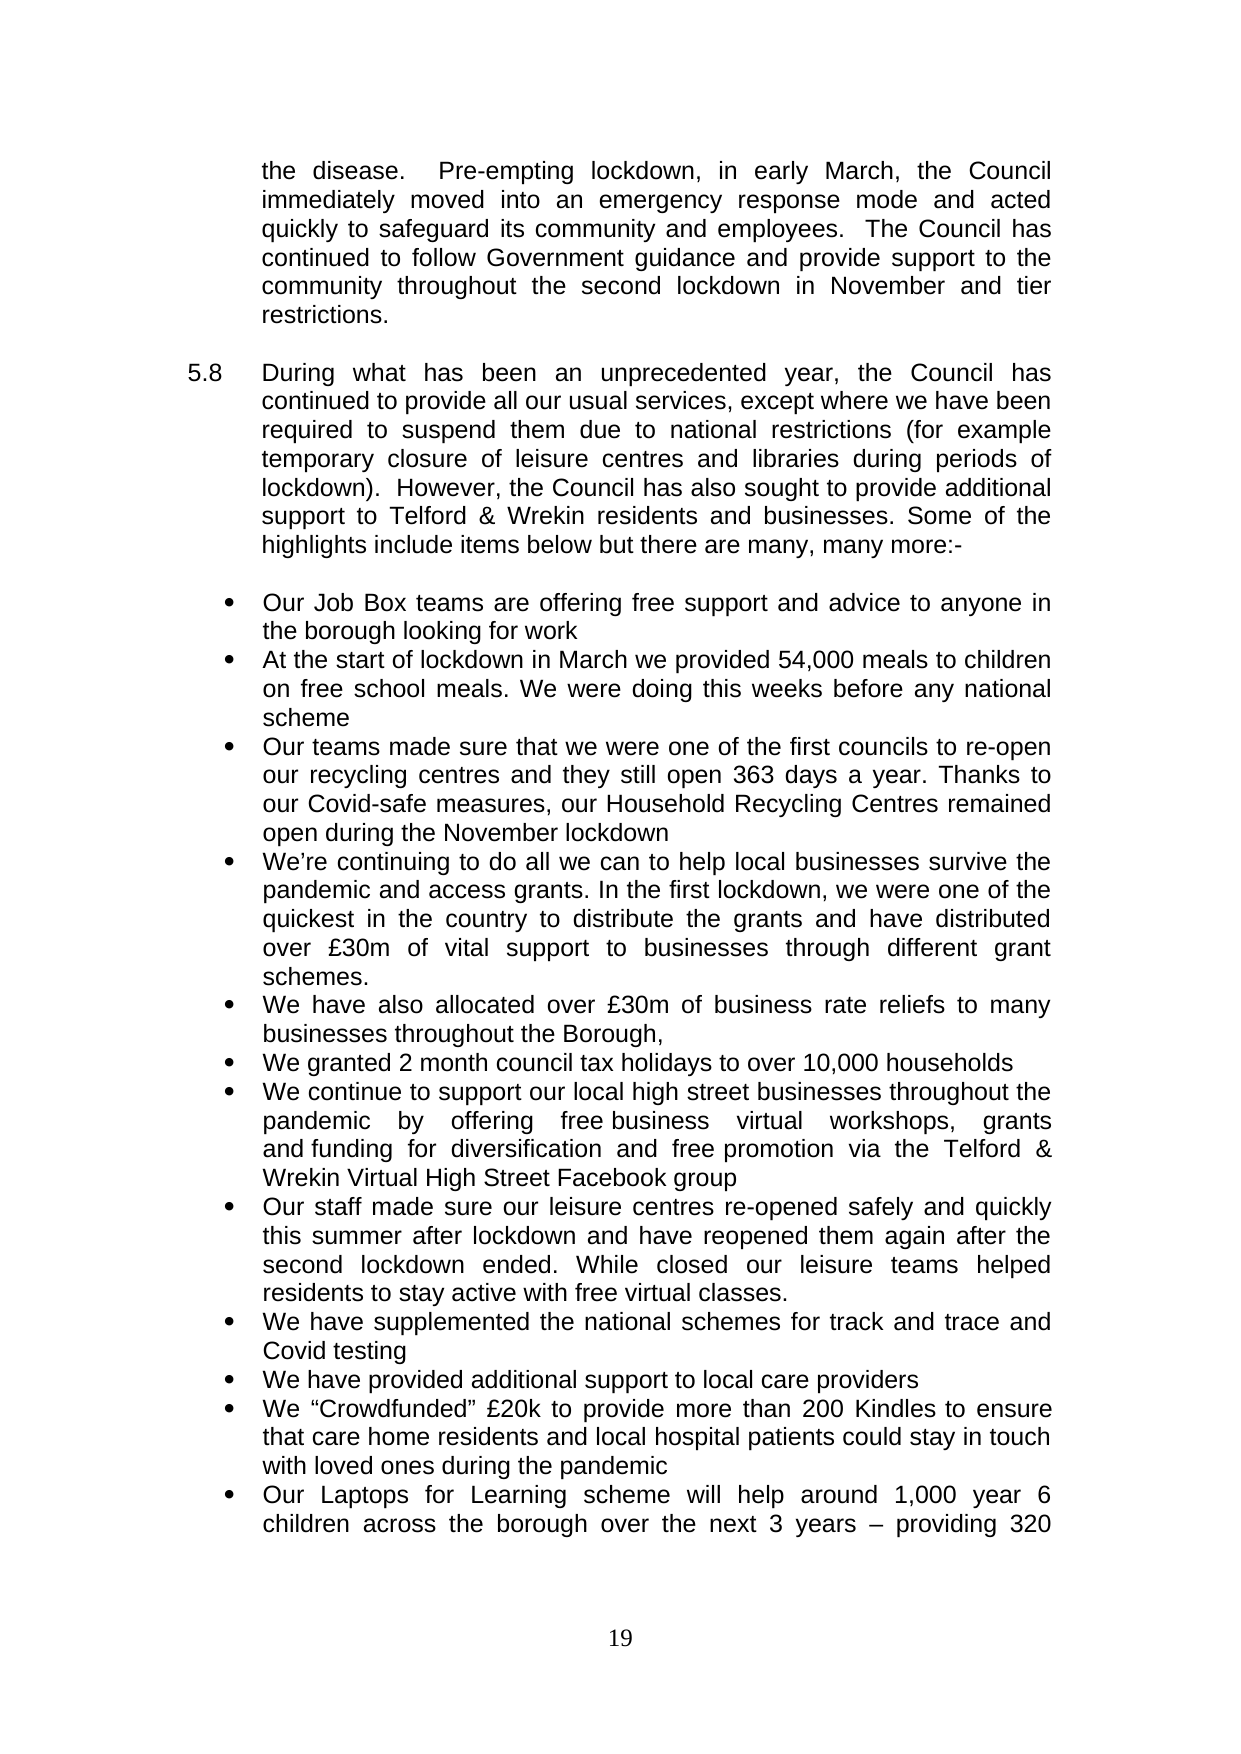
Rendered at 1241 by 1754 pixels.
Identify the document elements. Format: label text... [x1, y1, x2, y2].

list We have provided additional support to local care providers [225, 1365, 1053, 1393]
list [225, 1480, 1053, 1537]
list We have also allocated over £30m of business rate reliefs to many businesses throughout the Borough, [225, 990, 1053, 1048]
text 5.8 During what has been an unprecedented year, the Council has continued to provide all our usual services, except where we have been required to suspend them due to national restrictions (for example temporary closure of leisure centres and libraries during periods of lockdown). However, the Council has also sought to provide additional support to Telford & Wrekin residents and businesses. Some of the highlights include items below but there are many, many more:- [187, 357, 1053, 559]
list Our Job Box teams are offering free support and advice to anyone in the borough looking for work [225, 587, 1053, 645]
list Our teams made sure that we were one of the first councils to re-open our recycling centres and they still open 363 days a year. Thanks to our Covid-safe measures, our Household Recycling Centres remained open during the November lockdown [225, 731, 1053, 847]
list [187, 156, 1053, 329]
list We have supplemented the national schemes for track and trace and Covid testing [225, 1307, 1053, 1365]
list We continue to support our local high street businesses throughout the pandemic by offering free business virtual workshops, grants and funding for diversification and free promotion via the Telford & Wrekin Virtual High Street Facebook group [225, 1077, 1053, 1192]
list We “Crowdfunded” £20k to provide more than 200 Kindles to ensure that care home residents and local hospital patients could stay in touch with loved ones during the pandemic [225, 1393, 1053, 1480]
list Our staff made sure our leisure centres re-opened safely and quickly this summer after lockdown and have reopened them again after the second lockdown ended. While closed our leisure teams helped residents to stay active with free virtual classes. [225, 1192, 1053, 1307]
list At the start of lockdown in March we provided 54,000 meals to children on free school meals. We were doing this weeks before any national scheme [225, 645, 1053, 731]
list We’re continuing to do all we can to help local businesses survive the pandemic and access grants. In the first lockdown, we were one of the quickest in the country to distribute the grants and have distributed over £30m of vital support to businesses through different grant schemes. [225, 847, 1053, 990]
list We granted 2 month council tax holidays to over 10,000 households [225, 1048, 1053, 1077]
